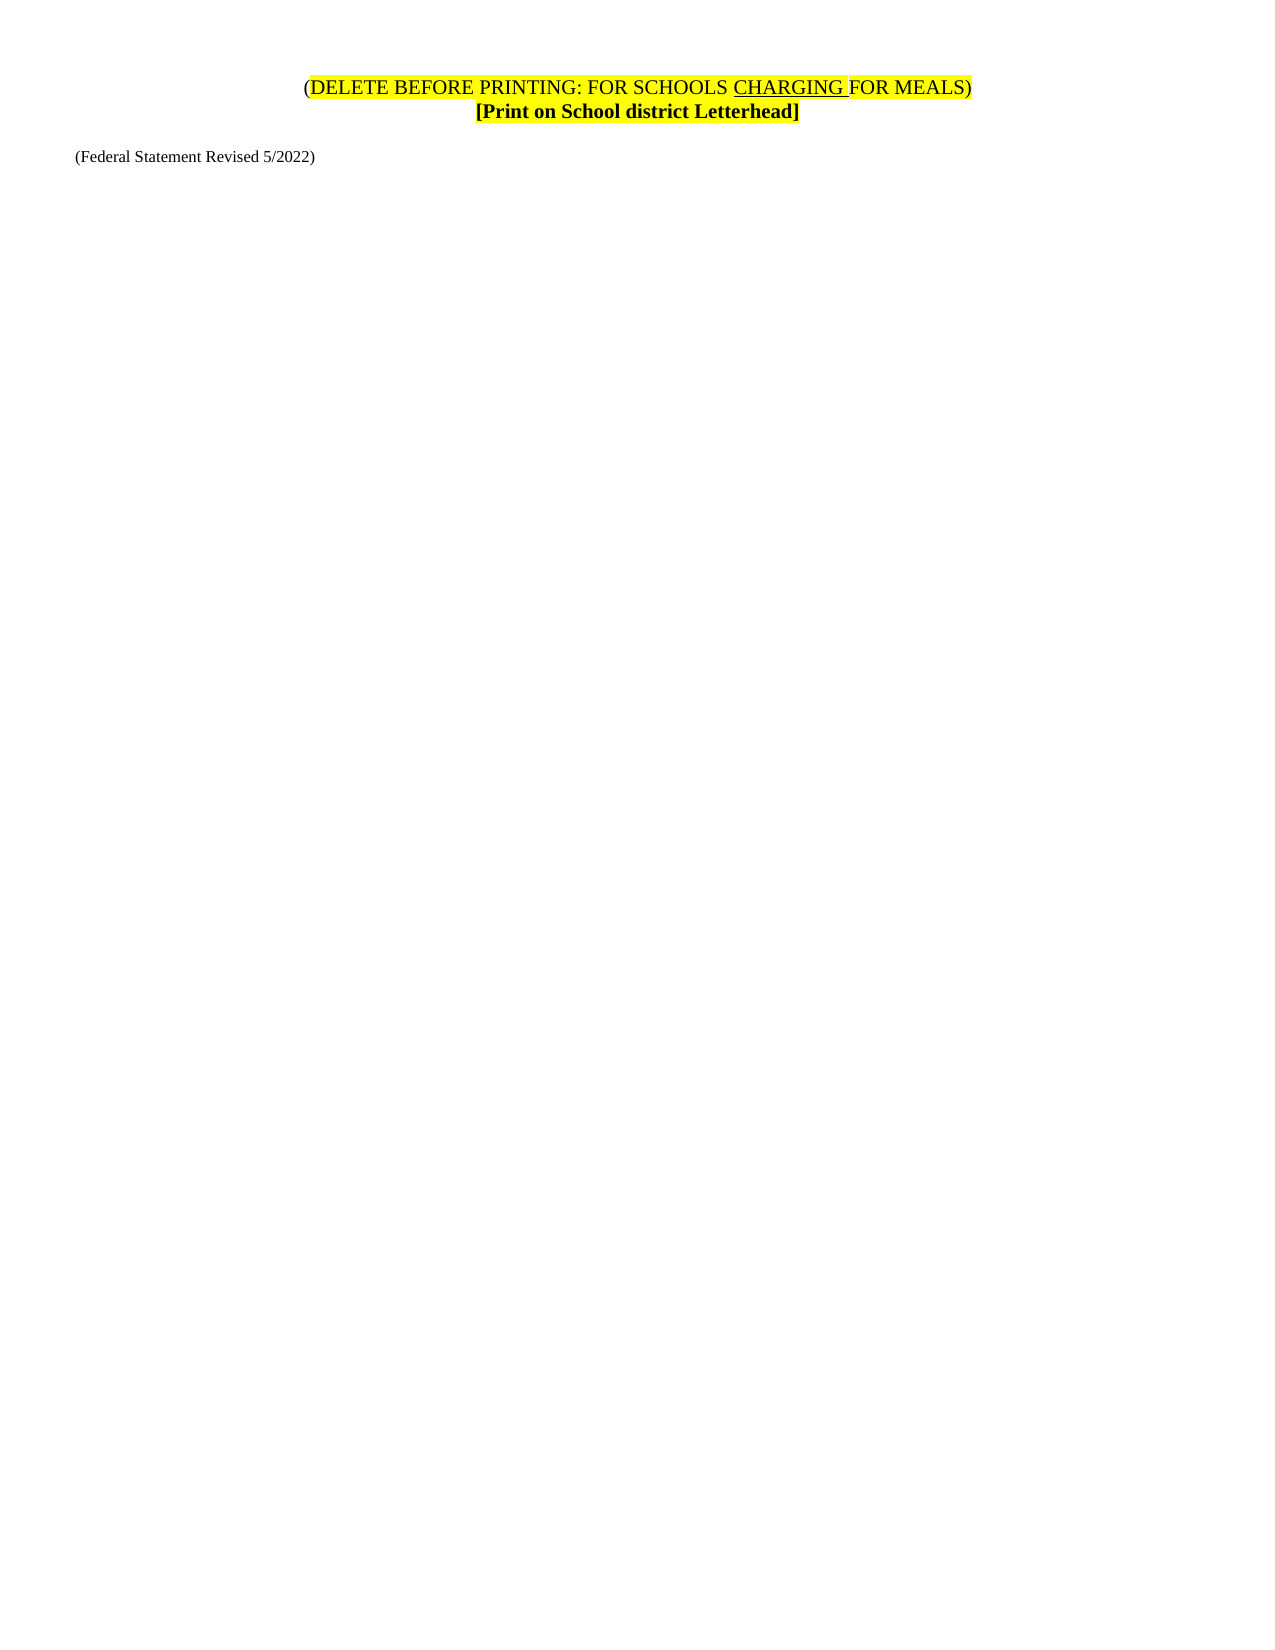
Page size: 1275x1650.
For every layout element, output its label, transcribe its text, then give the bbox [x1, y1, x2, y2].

text (Federal Statement Revised 5/2022) [75, 147, 1200, 166]
